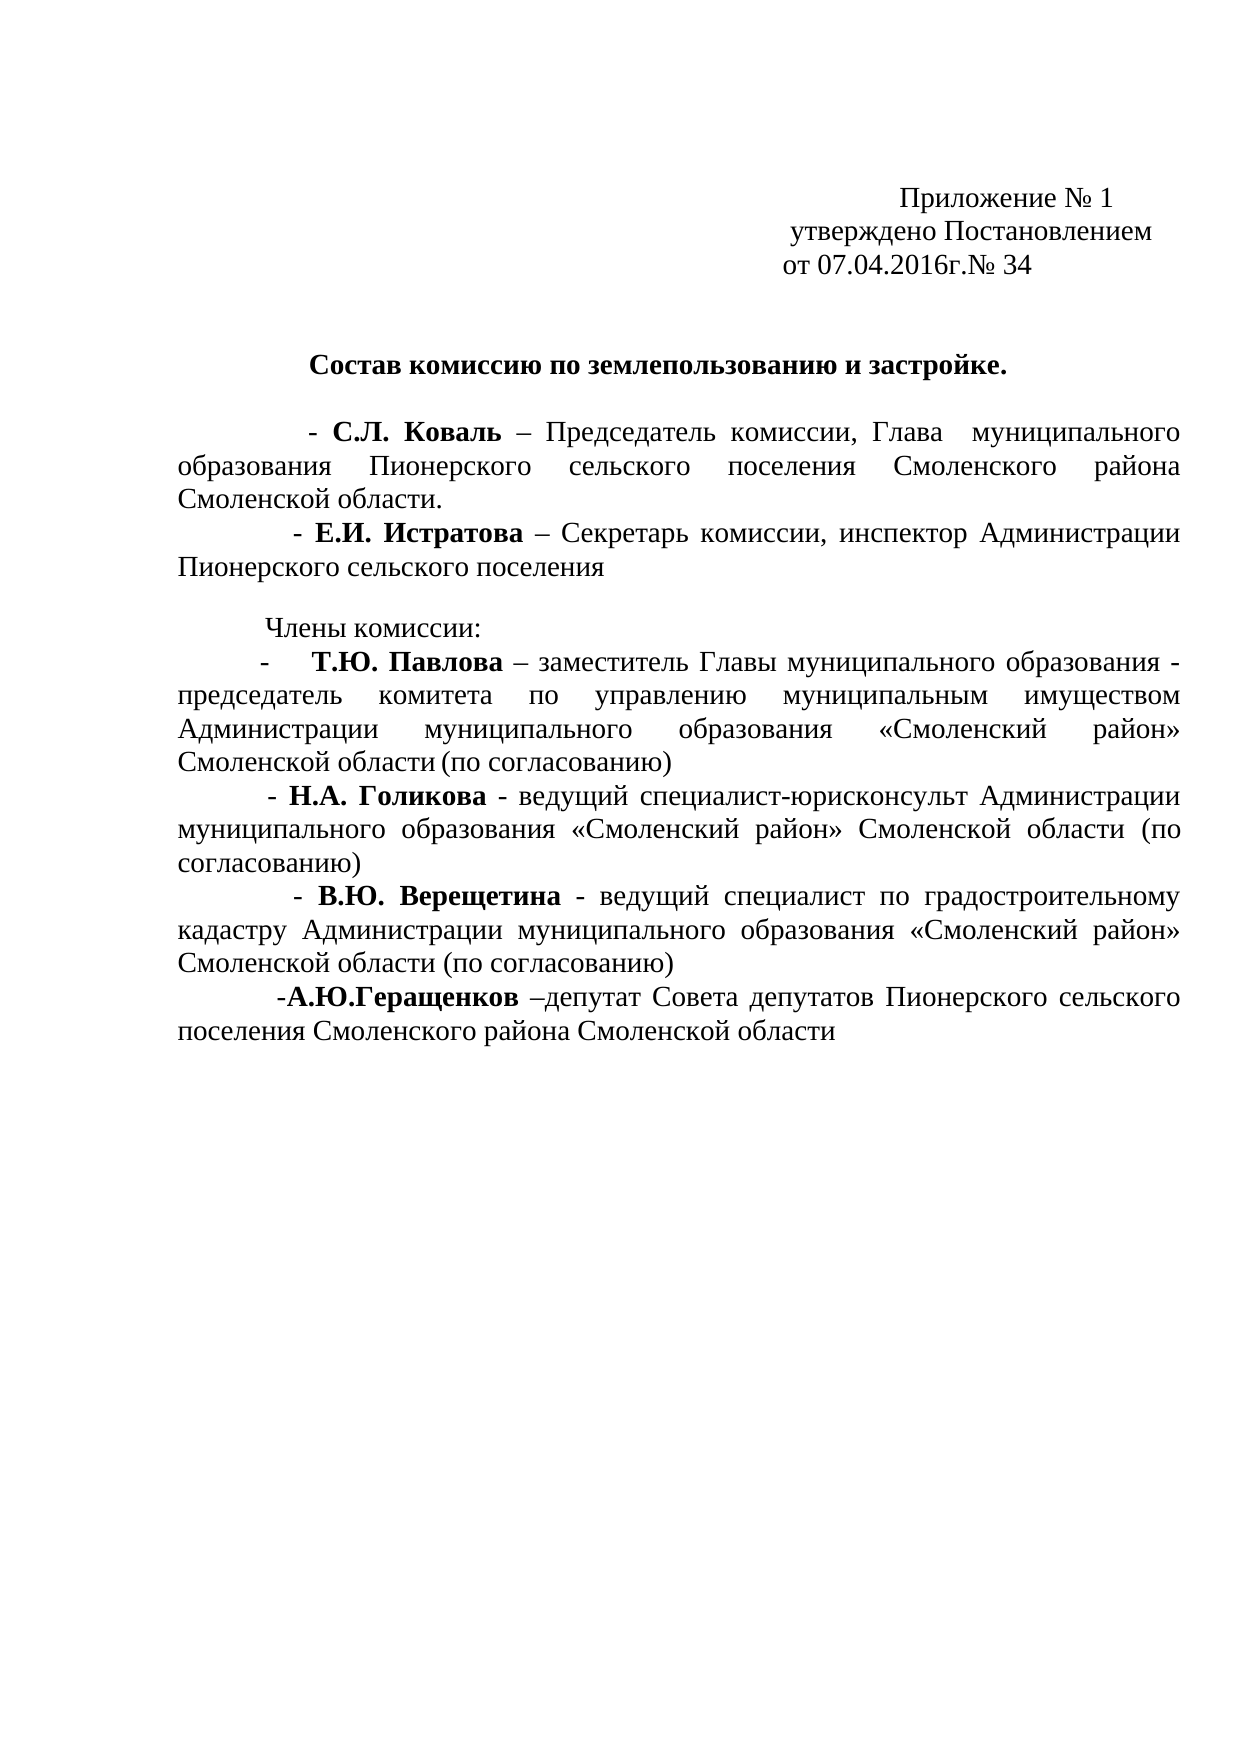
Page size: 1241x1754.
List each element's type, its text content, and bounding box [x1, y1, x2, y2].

text -А.Ю.Геращенков –депутат Совета депутатов Пионерского сельского поселения Смоленского района Смоленской области [177, 979, 1181, 1046]
text Состав комиссию по землепользованию и застройке. [177, 347, 1181, 381]
text от 07.04.2016г.№ 34 [177, 247, 1181, 280]
text Члены комиссии: [177, 610, 1181, 644]
text - Н.А. Голикова - ведущий специалист-юрисконсульт Администрации муниципального образования «Смоленский район» Смоленской области (по согласованию) [177, 778, 1181, 878]
text - С.Л. Коваль – Председатель комиссии, Глава муниципального образования Пионерского сельского поселения Смоленского района Смоленской области. [177, 414, 1181, 515]
text - Т.Ю. Павлова – заместитель Главы муниципального образования -председатель комитета по управлению муниципальным имуществом Администрации муниципального образования «Смоленский район» Смоленской области (по согласованию) [177, 644, 1181, 778]
text Приложение № 1 [177, 180, 1181, 213]
text - В.Ю. Верещетина - ведущий специалист по градостроительному кадастру Администрации муниципального образования «Смоленский район» Смоленской области (по согласованию) [177, 878, 1181, 979]
text утверждено Постановлением [177, 213, 1181, 247]
text - Е.И. Истратова – Секретарь комиссии, инспектор Администрации Пионерского сельского поселения [177, 515, 1181, 582]
